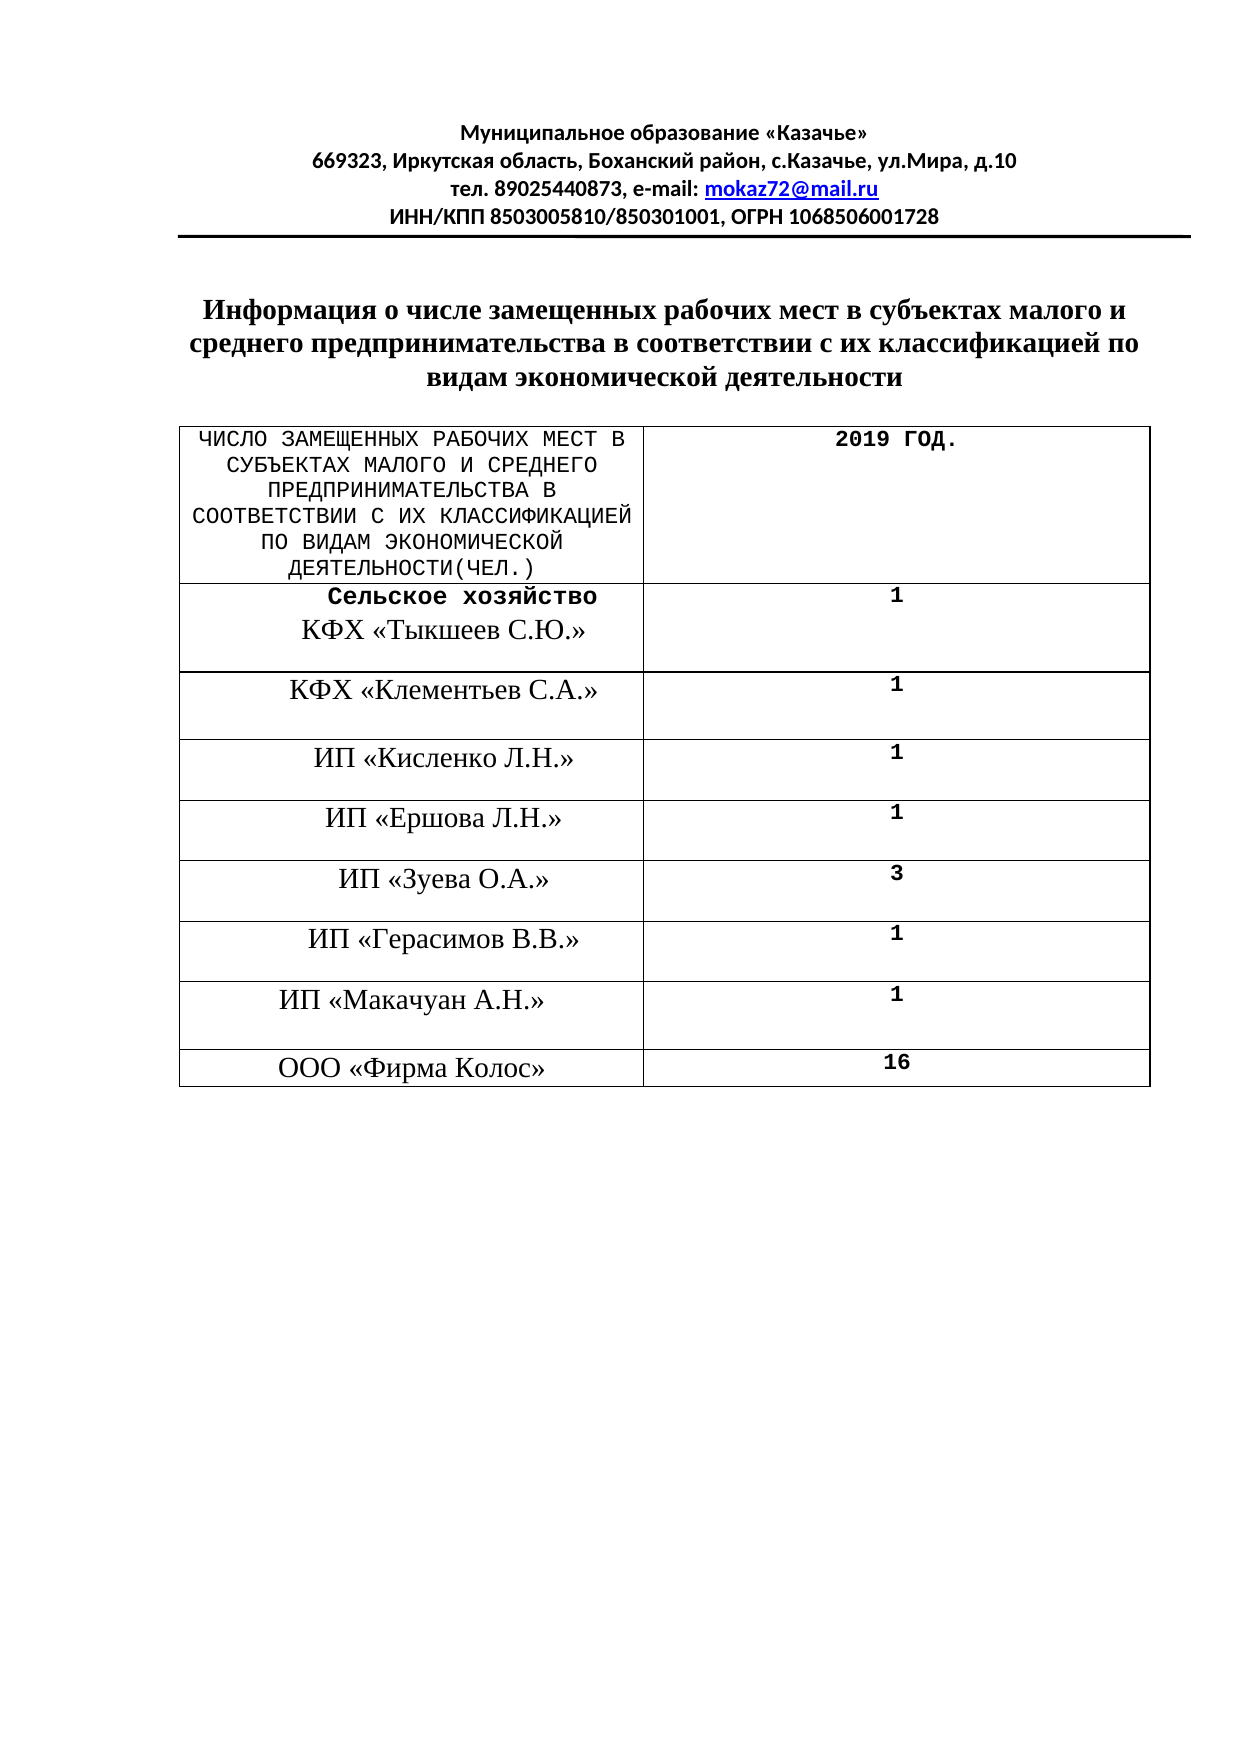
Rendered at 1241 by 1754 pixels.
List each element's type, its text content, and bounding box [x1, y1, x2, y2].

text Муниципальное образование «Казачье» [177, 118, 1152, 146]
table_cell 1 [644, 922, 1149, 981]
table_cell 1 [644, 801, 1149, 860]
text Информация о числе замещенных рабочих мест в субъектах малого и среднего предпринимательства в соответствии с их классификацией по видам экономической деятельности [177, 292, 1152, 392]
text 669323, Иркутская область, Боханский район, с.Казачье, ул.Мира, д.10 [177, 146, 1152, 174]
table_header ЧИСЛО ЗАМЕЩЕННЫХ РАБОЧИХ МЕСТ В СУБЪЕКТАХ МАЛОГО И СРЕДНЕГО ПРЕДПРИНИМАТЕЛЬСТВА В СООТВЕТСТВИИ С ИХ КЛАССИФИКАЦИЕЙ ПО ВИДАМ ЭКОНОМИЧЕСКОЙ ДЕЯТЕЛЬНОСТИ(ЧЕЛ.) [180, 427, 643, 583]
table_cell 1 [644, 584, 1149, 671]
table_cell Сельское хозяйство КФХ «Тыкшеев С.Ю.» [180, 584, 643, 671]
table_cell 16 [644, 1050, 1149, 1086]
table_cell 1 [644, 982, 1149, 1049]
table_cell ООО «Фирма Колос» [180, 1050, 643, 1086]
table_header 2019 ГОД. [644, 427, 1149, 583]
table_cell 3 [644, 861, 1149, 921]
text ИНН/КПП 8503005810/850301001, ОГРН 1068506001728 [177, 202, 1152, 230]
table_cell КФХ «Клементьев С.А.» [180, 673, 643, 739]
table_cell ИП «Зуева О.А.» [180, 861, 643, 921]
table_cell ИП «Кисленко Л.Н.» [180, 740, 643, 799]
text тел. 89025440873, e-mail: mokaz72@mail.ru [177, 174, 1152, 202]
table_cell ИП «Герасимов В.В.» [180, 922, 643, 981]
table_cell ИП «Ершова Л.Н.» [180, 801, 643, 860]
table_cell 1 [644, 740, 1149, 799]
table_cell ИП «Макачуан А.Н.» [180, 982, 643, 1049]
table_cell 1 [644, 673, 1149, 739]
